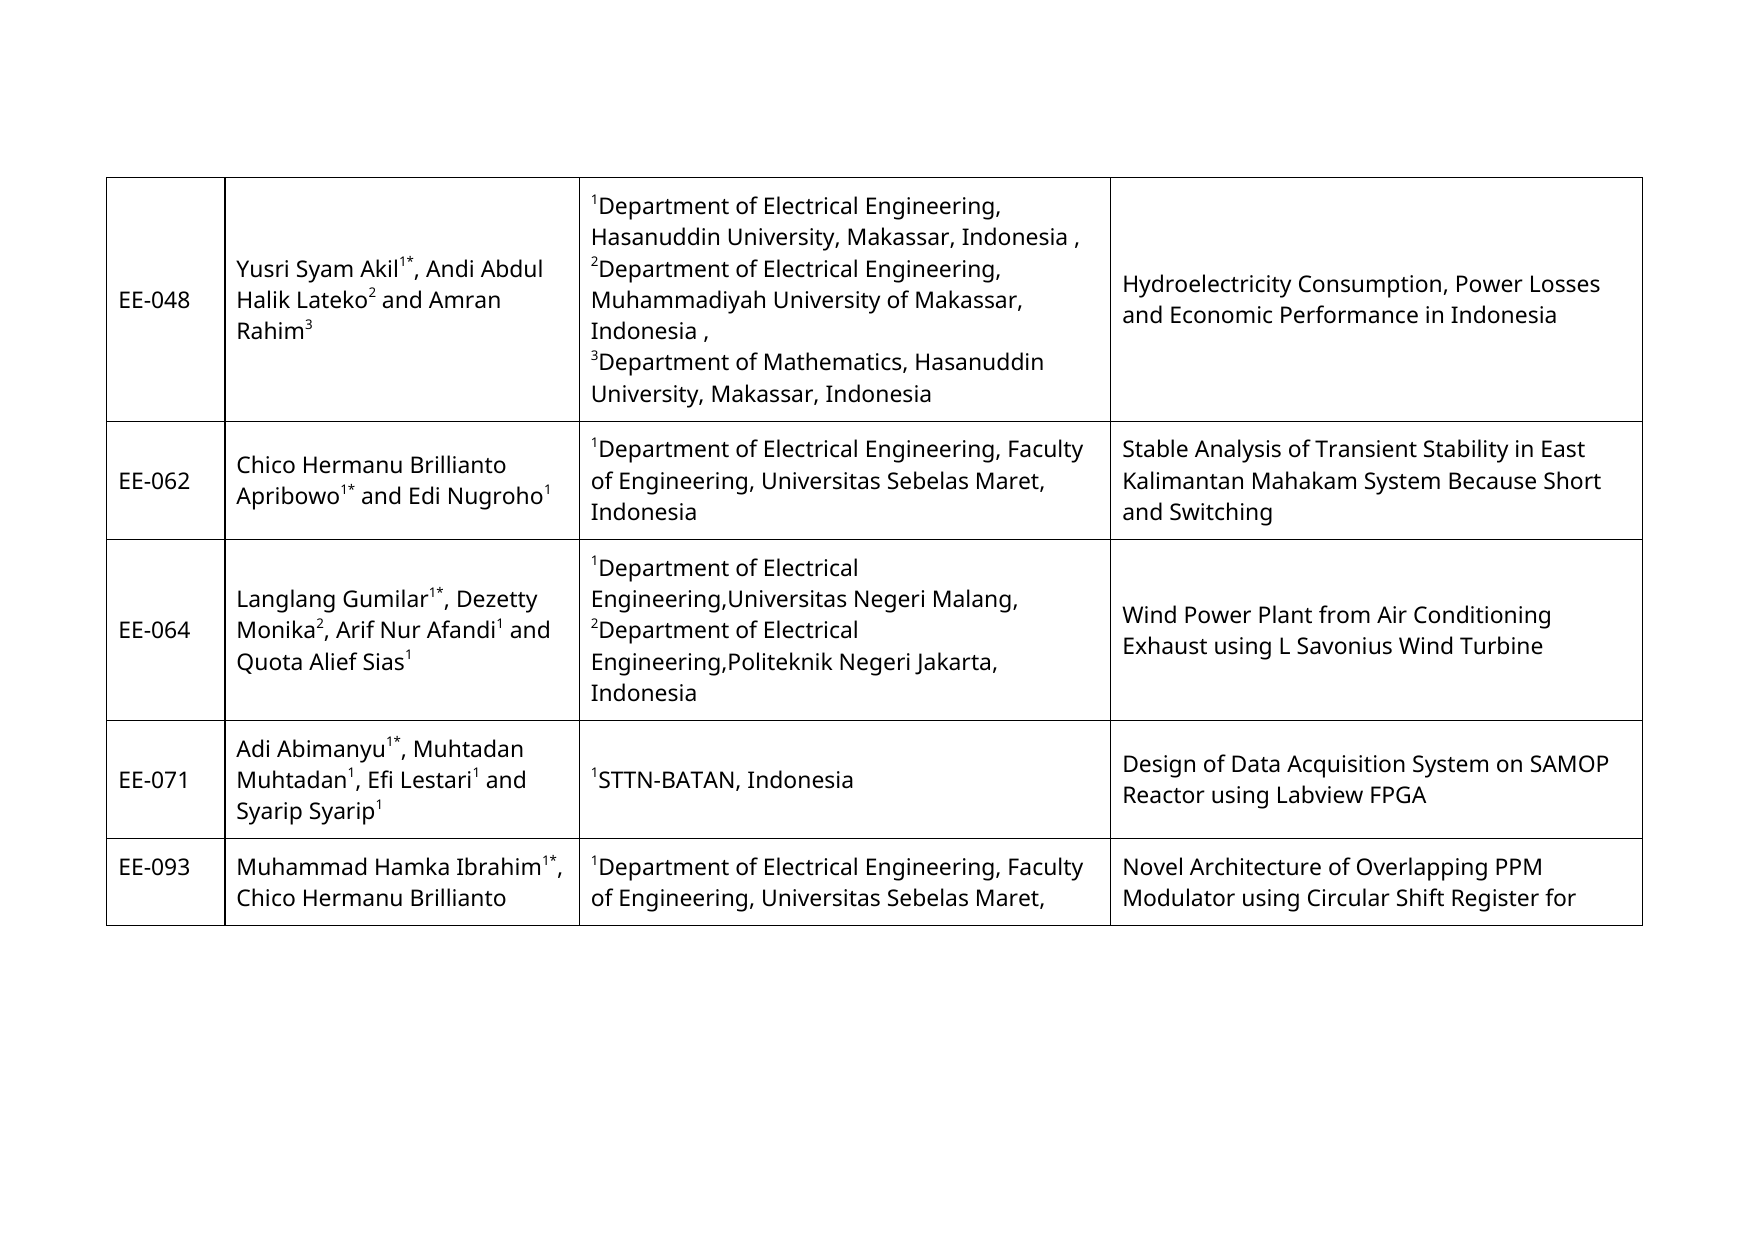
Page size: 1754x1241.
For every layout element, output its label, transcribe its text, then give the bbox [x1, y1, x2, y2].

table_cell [1111, 839, 1642, 925]
table_header 1Department of Electrical Engineering, Hasanuddin University, Makassar, Indonesia , 2Department of Electrical Engineering, Muhammadiyah University of Makassar, Indonesia , 3Department of Mathematics, Hasanuddin University, Makassar, Indonesia [580, 178, 1110, 421]
table_header EE-048 [107, 178, 224, 421]
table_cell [226, 839, 579, 925]
table_cell 1Department of Electrical Engineering,Universitas Negeri Malang, 2Department of Electrical Engineering,Politeknik Negeri Jakarta, Indonesia [580, 540, 1110, 720]
table_cell Langlang Gumilar1*, Dezetty Monika2, Arif Nur Afandi1 and Quota Alief Sias1 [226, 540, 579, 720]
table_cell EE-062 [107, 422, 224, 539]
table_cell EE-064 [107, 540, 224, 720]
table_cell 1STTN-BATAN, Indonesia [580, 721, 1110, 838]
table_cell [580, 839, 1110, 925]
table_cell Adi Abimanyu1*, Muhtadan Muhtadan1, Efi Lestari1 and Syarip Syarip1 [226, 721, 579, 838]
table_cell Wind Power Plant from Air Conditioning Exhaust using L Savonius Wind Turbine [1111, 540, 1642, 720]
table_cell Chico Hermanu Brillianto Apribowo1* and Edi Nugroho1 [226, 422, 579, 539]
table_header Hydroelectricity Consumption, Power Losses and Economic Performance in Indonesia [1111, 178, 1642, 421]
table_header Yusri Syam Akil1*, Andi Abdul Halik Lateko2 and Amran Rahim3 [226, 178, 579, 421]
table_cell EE-071 [107, 721, 224, 838]
table_cell 1Department of Electrical Engineering, Faculty of Engineering, Universitas Sebelas Maret, Indonesia [580, 422, 1110, 539]
table_cell EE-093 [107, 839, 224, 925]
table_cell Stable Analysis of Transient Stability in East Kalimantan Mahakam System Because Short and Switching [1111, 422, 1642, 539]
table_cell Design of Data Acquisition System on SAMOP Reactor using Labview FPGA [1111, 721, 1642, 838]
